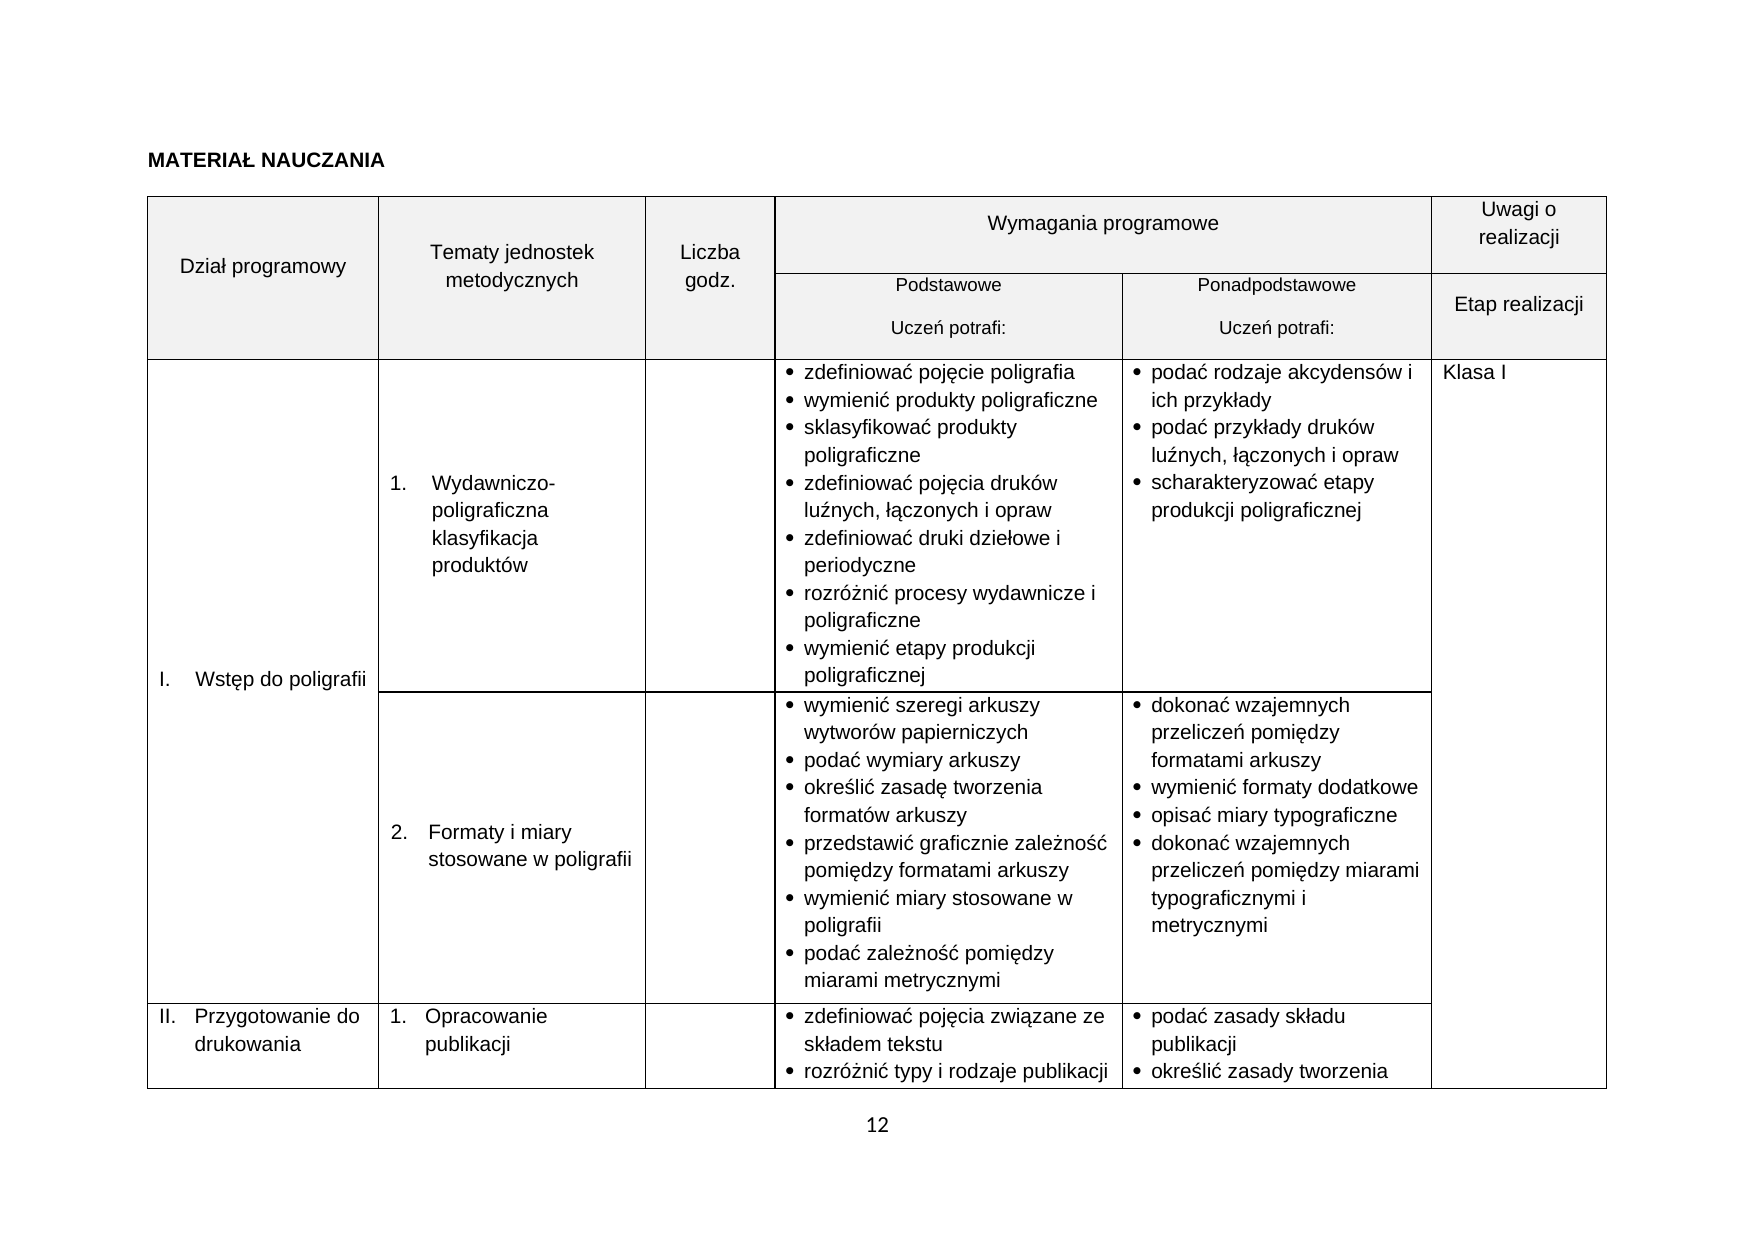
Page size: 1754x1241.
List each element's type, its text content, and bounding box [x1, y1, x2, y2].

table_header Dział programowy [148, 197, 378, 359]
table_cell [646, 360, 774, 691]
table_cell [776, 1004, 1122, 1087]
table_header Liczba godz. [646, 197, 774, 359]
table_cell Klasa I [1432, 360, 1606, 1087]
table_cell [1123, 1004, 1431, 1087]
table_cell [646, 693, 774, 1003]
table_cell Formaty i miary stosowane w poligrafii [379, 693, 645, 1003]
table_cell zdefiniować pojęcie poligrafia wymienić produkty poligraficzne sklasyfikować produkty poligraficzne zdefiniować pojęcia druków luźnych, łączonych i opraw zdefiniować druki dziełowe i periodyczne rozróżnić procesy wydawnicze i poligraficzne wymienić etapy produkcji poligraficznej [776, 360, 1122, 691]
table_header Wymagania programowe [776, 197, 1431, 273]
table_cell dokonać wzajemnych przeliczeń pomiędzy formatami arkuszy wymienić formaty dodatkowe opisać miary typograficzne dokonać wzajemnych przeliczeń pomiędzy miarami typograficznymi i metrycznymi [1123, 693, 1431, 1003]
table_cell wymienić szeregi arkuszy wytworów papierniczych podać wymiary arkuszy określić zasadę tworzenia formatów arkuszy przedstawić graficznie zależność pomiędzy formatami arkuszy wymienić miary stosowane w poligrafii podać zależność pomiędzy miarami metrycznymi [776, 693, 1122, 1003]
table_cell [379, 1004, 645, 1087]
table_cell Etap realizacji [1432, 274, 1606, 359]
table_cell Wydawniczo-poligraficzna klasyfikacja produktów [379, 360, 645, 691]
table_cell [646, 1004, 774, 1087]
text MATERIAŁ NAUCZANIA [148, 148, 1606, 172]
table_header Uwagi o realizacji [1432, 197, 1606, 273]
table_header Tematy jednostek metodycznych [379, 197, 645, 359]
table_cell Podstawowe Uczeń potrafi: [776, 274, 1122, 359]
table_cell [148, 1004, 378, 1087]
table_cell Ponadpodstawowe Uczeń potrafi: [1123, 274, 1431, 359]
table_cell Wstęp do poligrafii [148, 360, 378, 1003]
table_cell podać rodzaje akcydensów i ich przykłady podać przykłady druków luźnych, łączonych i opraw scharakteryzować etapy produkcji poligraficznej [1123, 360, 1431, 691]
